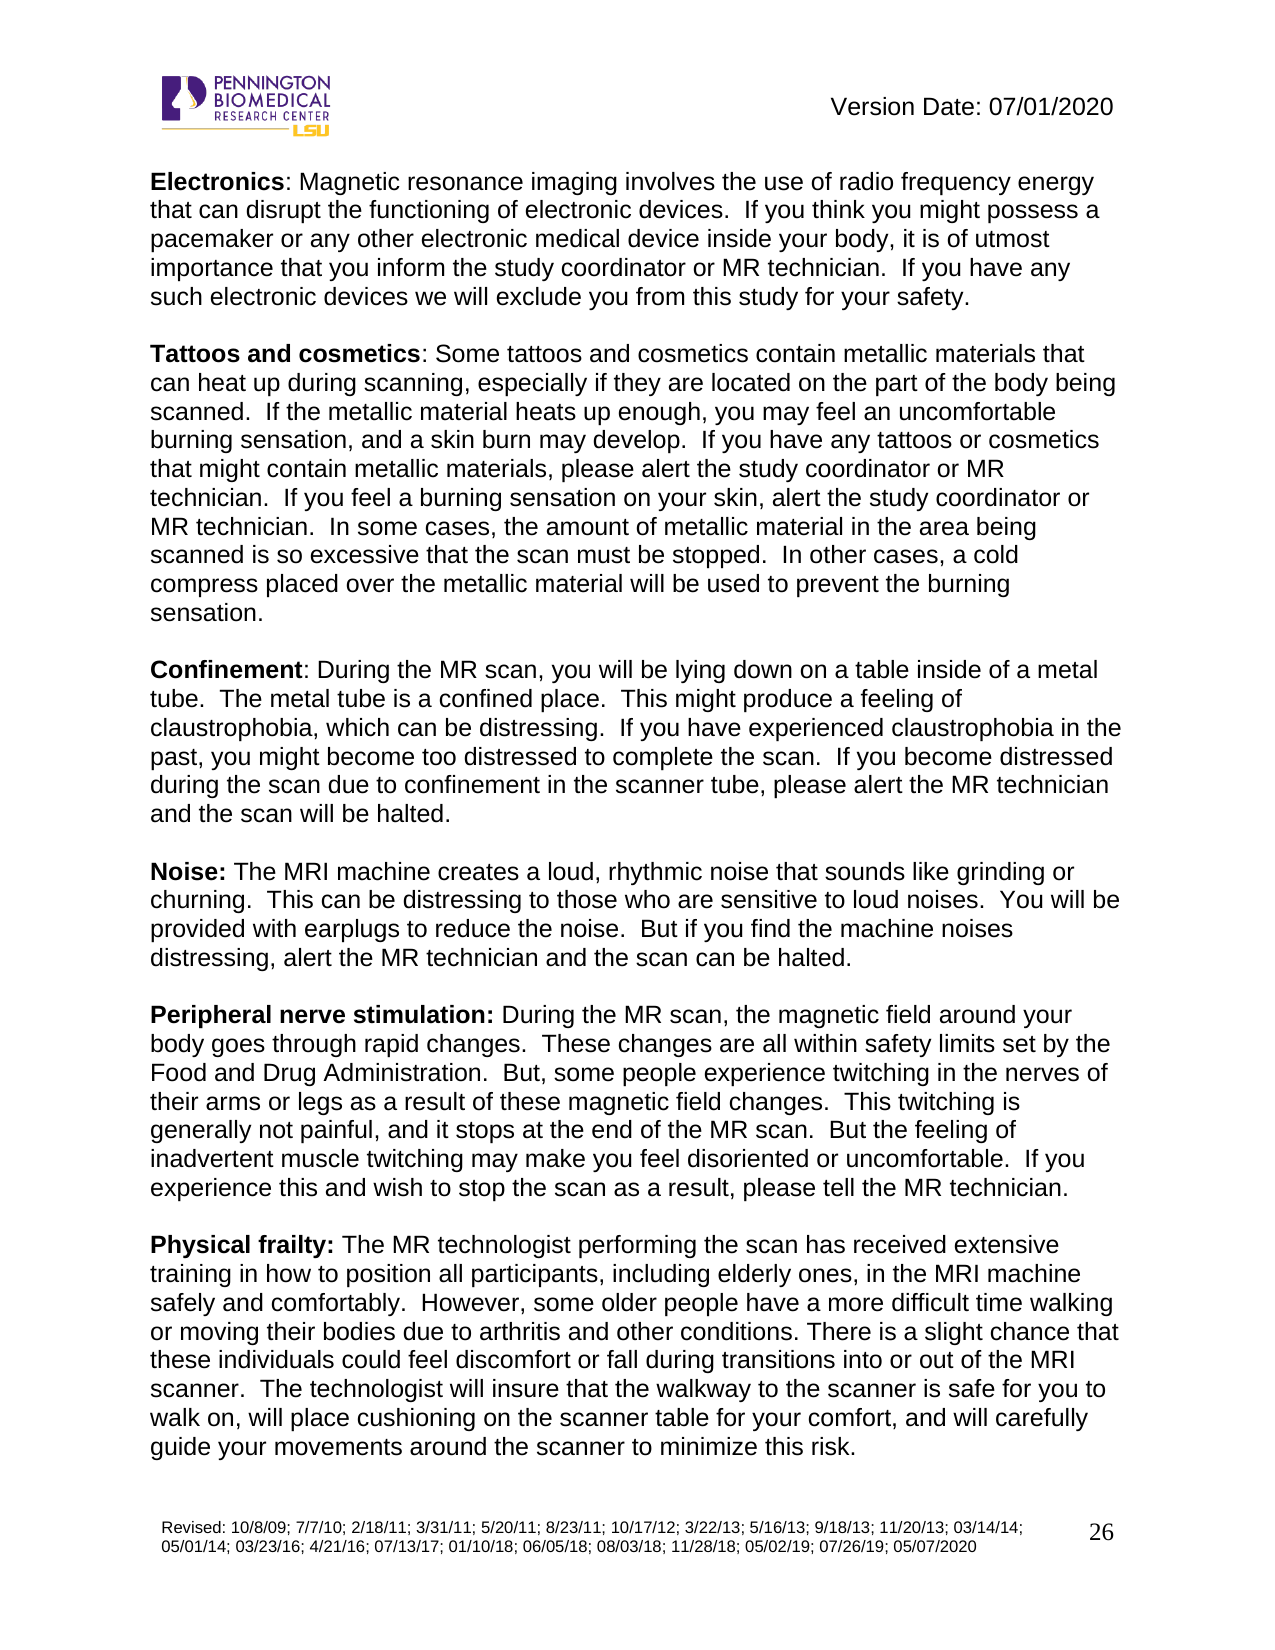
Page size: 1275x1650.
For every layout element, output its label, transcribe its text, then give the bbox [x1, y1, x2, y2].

text Noise: The MRI machine creates a loud, rhythmic noise that sounds like grinding or churning. This can be distressing to those who are sensitive to loud noises. You will be provided with earplugs to reduce the noise. But if you find the machine noises distressing, alert the MR technician and the scan can be halted. [150, 856, 1125, 971]
text Electronics: Magnetic resonance imaging involves the use of radio frequency energy that can disrupt the functioning of electronic devices. If you think you might possess a pacemaker or any other electronic medical device inside your body, it is of utmost importance that you inform the study coordinator or MR technician. If you have any such electronic devices we will exclude you from this study for your safety. [150, 166, 1125, 310]
text Peripheral nerve stimulation: During the MR scan, the magnetic field around your body goes through rapid changes. These changes are all within safety limits set by the Food and Drug Administration. But, some people experience twitching in the nerves of their arms or legs as a result of these magnetic field changes. This twitching is generally not painful, and it stops at the end of the MR scan. But the feeling of inadvertent muscle twitching may make you feel disoriented or uncomfortable. If you experience this and wish to stop the scan as a result, please tell the MR technician. [150, 1000, 1125, 1201]
picture [161, 75, 331, 138]
text Tattoos and cosmetics: Some tattoos and cosmetics contain metallic materials that can heat up during scanning, especially if they are located on the part of the body being scanned. If the metallic material heats up enough, you may feel an uncomfortable burning sensation, and a skin burn may develop. If you have any tattoos or cosmetics that might contain metallic materials, please alert the study coordinator or MR technician. If you feel a burning sensation on your skin, alert the study coordinator or MR technician. In some cases, the amount of metallic material in the area being scanned is so excessive that the scan must be stopped. In other cases, a cold compress placed over the metallic material will be used to prevent the burning sensation. [150, 339, 1125, 626]
text Physical frailty: The MR technologist performing the scan has received extensive training in how to position all participants, including elderly ones, in the MRI machine safely and comfortably. However, some older people have a more difficult time walking or moving their bodies due to arthritis and other conditions. There is a slight chance that these individuals could feel discomfort or fall during transitions into or out of the MRI scanner. The technologist will insure that the walkway to the scanner is safe for you to walk on, will place cushioning on the scanner table for your comfort, and will carefully guide your movements around the scanner to minimize this risk. [150, 1230, 1125, 1460]
text Confinement: During the MR scan, you will be lying down on a table inside of a metal tube. The metal tube is a confined place. This might produce a feeling of claustrophobia, which can be distressing. If you have experienced claustrophobia in the past, you might become too distressed to complete the scan. If you become distressed during the scan due to confinement in the scanner tube, please alert the MR technician and the scan will be halted. [150, 655, 1125, 828]
